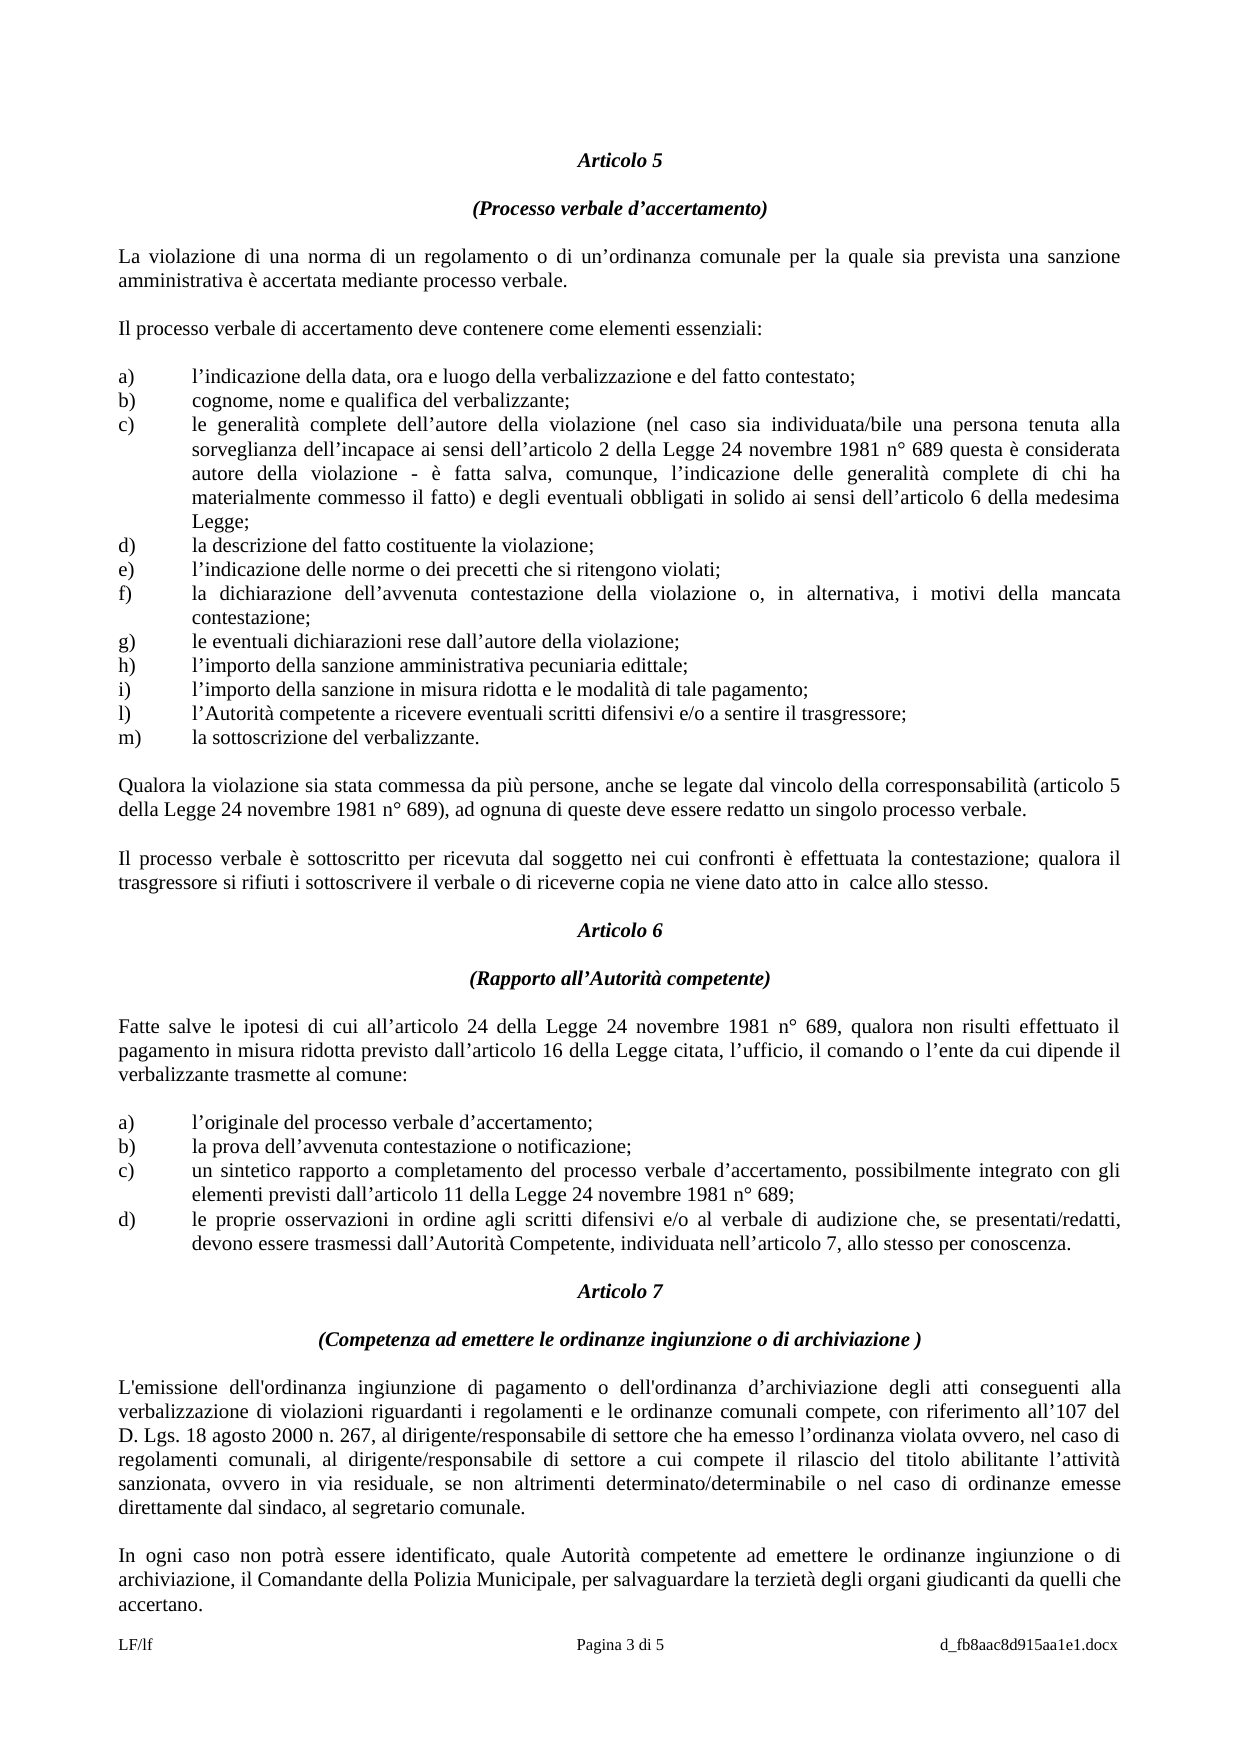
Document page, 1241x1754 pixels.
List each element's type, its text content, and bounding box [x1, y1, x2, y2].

text b) cognome, nome e qualifica del verbalizzante; [118, 388, 1122, 412]
text g) le eventuali dichiarazioni rese dall’autore della violazione; [118, 629, 1122, 653]
text In ogni caso non potrà essere identificato, quale Autorità competente ad emettere le ordinanze ingiunzione o di archiviazione, il Comandante della Polizia Municipale, per salvaguardare la terzietà degli organi giudicanti da quelli che accertano. [118, 1543, 1122, 1616]
text b) la prova dell’avvenuta contestazione o notificazione; [118, 1134, 1122, 1158]
text (Rapporto all’Autorità competente) [118, 966, 1122, 990]
text L'emissione dell'ordinanza ingiunzione di pagamento o dell'ordinanza d’archiviazione degli atti conseguenti alla verbalizzazione di violazioni riguardanti i regolamenti e le ordinanze comunali compete, con riferimento all’107 del D. Lgs. 18 agosto 2000 n. 267, al dirigente/responsabile di settore che ha emesso l’ordinanza violata ovvero, nel caso di regolamenti comunali, al dirigente/responsabile di settore a cui compete il rilascio del titolo abilitante l’attività sanzionata, ovvero in via residuale, se non altrimenti determinato/determinabile o nel caso di ordinanze emesse direttamente dal sindaco, al segretario comunale. [118, 1375, 1122, 1519]
text (Processo verbale d’accertamento) [118, 196, 1122, 220]
text a) l’indicazione della data, ora e luogo della verbalizzazione e del fatto contestato; [118, 364, 1122, 388]
text l) l’Autorità competente a ricevere eventuali scritti difensivi e/o a sentire il trasgressore; [118, 701, 1122, 725]
text h) l’importo della sanzione amministrativa pecuniaria edittale; [118, 653, 1122, 677]
text a) l’originale del processo verbale d’accertamento; [118, 1110, 1122, 1134]
text Articolo 7 [118, 1279, 1122, 1303]
text e) l’indicazione delle norme o dei precetti che si ritengono violati; [118, 557, 1122, 581]
text d) le proprie osservazioni in ordine agli scritti difensivi e/o al verbale di audizione che, se presentati/redatti, devono essere trasmessi dall’Autorità Competente, individuata nell’articolo 7, allo stesso per conoscenza. [118, 1206, 1122, 1254]
text Articolo 6 [118, 918, 1122, 942]
text La violazione di una norma di un regolamento o di un’ordinanza comunale per la quale sia prevista una sanzione amministrativa è accertata mediante processo verbale. [118, 244, 1122, 292]
text Fatte salve le ipotesi di cui all’articolo 24 della Legge 24 novembre 1981 n° 689, qualora non risulti effettuato il pagamento in misura ridotta previsto dall’articolo 16 della Legge citata, l’ufficio, il comando o l’ente da cui dipende il verbalizzante trasmette al comune: [118, 1014, 1122, 1086]
text Articolo 5 [118, 148, 1122, 172]
text c) le generalità complete dell’autore della violazione (nel caso sia individuata/bile una persona tenuta alla sorveglianza dell’incapace ai sensi dell’articolo 2 della Legge 24 novembre 1981 n° 689 questa è considerata autore della violazione - è fatta salva, comunque, l’indicazione delle generalità complete di chi ha materialmente commesso il fatto) e degli eventuali obbligati in solido ai sensi dell’articolo 6 della medesima Legge; [118, 412, 1122, 533]
text m) la sottoscrizione del verbalizzante. [118, 725, 1122, 749]
text Il processo verbale di accertamento deve contenere come elementi essenziali: [118, 316, 1122, 340]
text (Competenza ad emettere le ordinanze ingiunzione o di archiviazione ) [118, 1327, 1122, 1351]
text Qualora la violazione sia stata commessa da più persone, anche se legate dal vincolo della corresponsabilità (articolo 5 della Legge 24 novembre 1981 n° 689), ad ognuna di queste deve essere redatto un singolo processo verbale. [118, 773, 1122, 821]
text Il processo verbale è sottoscritto per ricevuta dal soggetto nei cui confronti è effettuata la contestazione; qualora il trasgressore si rifiuti i sottoscrivere il verbale o di riceverne copia ne viene dato atto in calce allo stesso. [118, 846, 1122, 894]
text f) la dichiarazione dell’avvenuta contestazione della violazione o, in alternativa, i motivi della mancata contestazione; [118, 581, 1122, 629]
text i) l’importo della sanzione in misura ridotta e le modalità di tale pagamento; [118, 677, 1122, 701]
text c) un sintetico rapporto a completamento del processo verbale d’accertamento, possibilmente integrato con gli elementi previsti dall’articolo 11 della Legge 24 novembre 1981 n° 689; [118, 1158, 1122, 1206]
text d) la descrizione del fatto costituente la violazione; [118, 533, 1122, 557]
